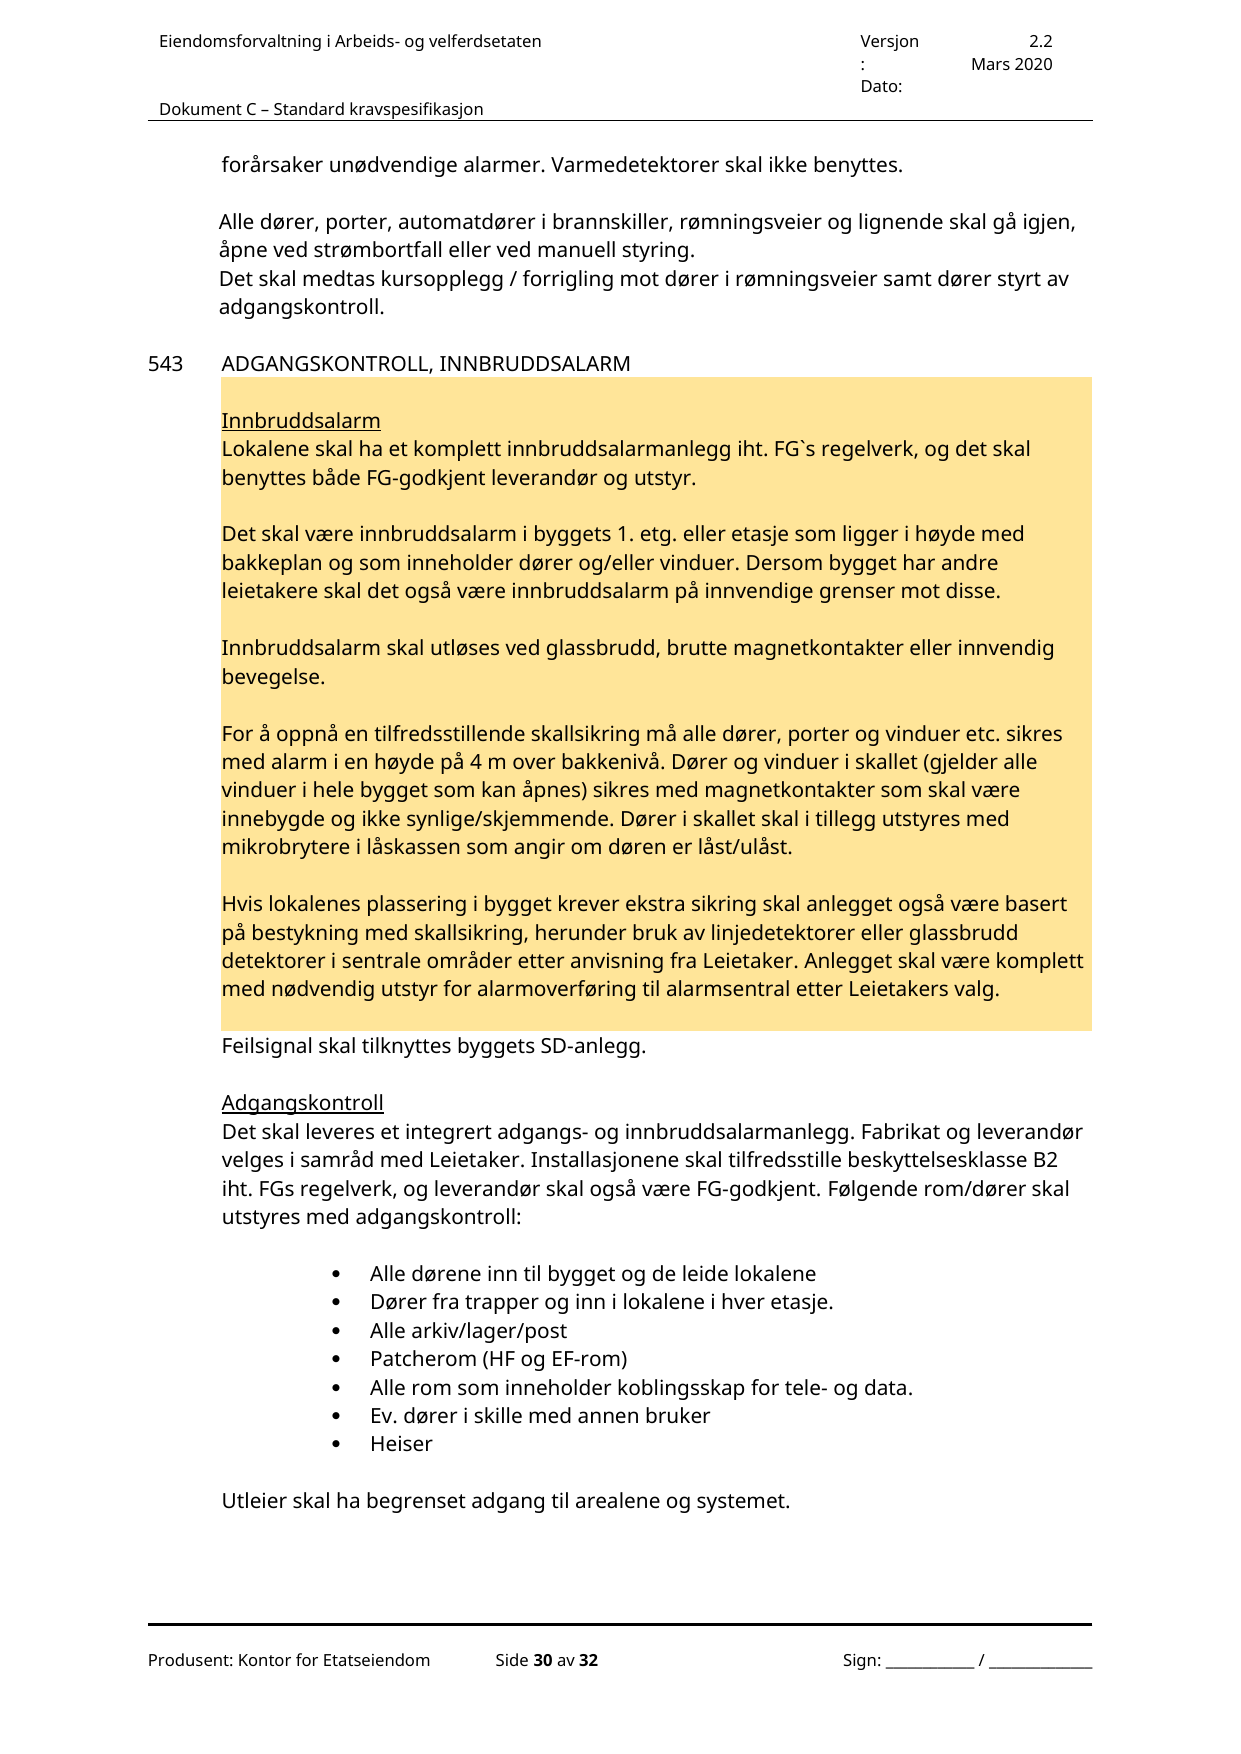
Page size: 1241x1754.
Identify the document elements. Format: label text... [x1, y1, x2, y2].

text Alle dører, porter, automatdører i brannskiller, rømningsveier og lignende skal gå igjen, åpne ved strømbortfall eller ved manuell styring. [218, 207, 1092, 264]
list Ev. dører i skille med annen bruker [332, 1401, 1092, 1429]
text Lokalene skal ha et komplett innbruddsalarmanlegg iht. FG`s regelverk, og det skal benyttes både FG-godkjent leverandør og utstyr. [221, 434, 1092, 491]
list Alle arkiv/lager/post [332, 1316, 1092, 1344]
text forårsaker unødvendige alarmer. Varmedetektorer skal ikke benyttes. [218, 150, 1092, 178]
list Heiser [332, 1429, 1092, 1458]
text Feilsignal skal tilknyttes byggets SD-anlegg. [221, 1031, 1092, 1060]
subtitle 543 ADGANGSKONTROLL, INNBRUDDSALARM [148, 349, 1092, 377]
text Hvis lokalenes plassering i bygget krever ekstra sikring skal anlegget også være basert på bestykning med skallsikring, herunder bruk av linjedetektorer eller glassbrudd detektorer i sentrale områder etter anvisning fra Leietaker. Anlegget skal være komplett med nødvendig utstyr for alarmoverføring til alarmsentral etter Leietakers valg. [221, 889, 1092, 1003]
text Innbruddsalarm skal utløses ved glassbrudd, brutte magnetkontakter eller innvendig bevegelse. [221, 633, 1092, 690]
list Dører fra trapper og inn i lokalene i hver etasje. [332, 1287, 1092, 1316]
list Patcherom (HF og EF-rom) [332, 1344, 1092, 1373]
text Det skal medtas kursopplegg / forrigling mot dører i rømningsveier samt dører styrt av adgangskontroll. [218, 264, 1092, 321]
text Innbruddsalarm [221, 406, 1092, 434]
text For å oppnå en tilfredsstillende skallsikring må alle dører, porter og vinduer etc. sikres med alarm i en høyde på 4 m over bakkenivå. Dører og vinduer i skallet (gjelder alle vinduer i hele bygget som kan åpnes) sikres med magnetkontakter som skal være innebygde og ikke synlige/skjemmende. Dører i skallet skal i tillegg utstyres med mikrobrytere i låskassen som angir om døren er låst/ulåst. [221, 719, 1092, 861]
list Alle rom som inneholder koblingsskap for tele- og data. [332, 1373, 1092, 1401]
list Alle dørene inn til bygget og de leide lokalene [332, 1259, 1092, 1287]
text Det skal leveres et integrert adgangs- og innbruddsalarmanlegg. Fabrikat og leverandør velges i samråd med Leietaker. Installasjonene skal tilfredsstille beskyttelsesklasse B2 iht. FGs regelverk, og leverandør skal også være FG-godkjent. Følgende rom/dører skal utstyres med adgangskontroll: [222, 1117, 1092, 1231]
subtitle Adgangskontroll [148, 1088, 1092, 1117]
text Utleier skal ha begrenset adgang til arealene og systemet. [148, 1486, 1092, 1515]
text Det skal være innbruddsalarm i byggets 1. etg. eller etasje som ligger i høyde med bakkeplan og som inneholder dører og/eller vinduer. Dersom bygget har andre leietakere skal det også være innbruddsalarm på innvendige grenser mot disse. [221, 519, 1092, 605]
